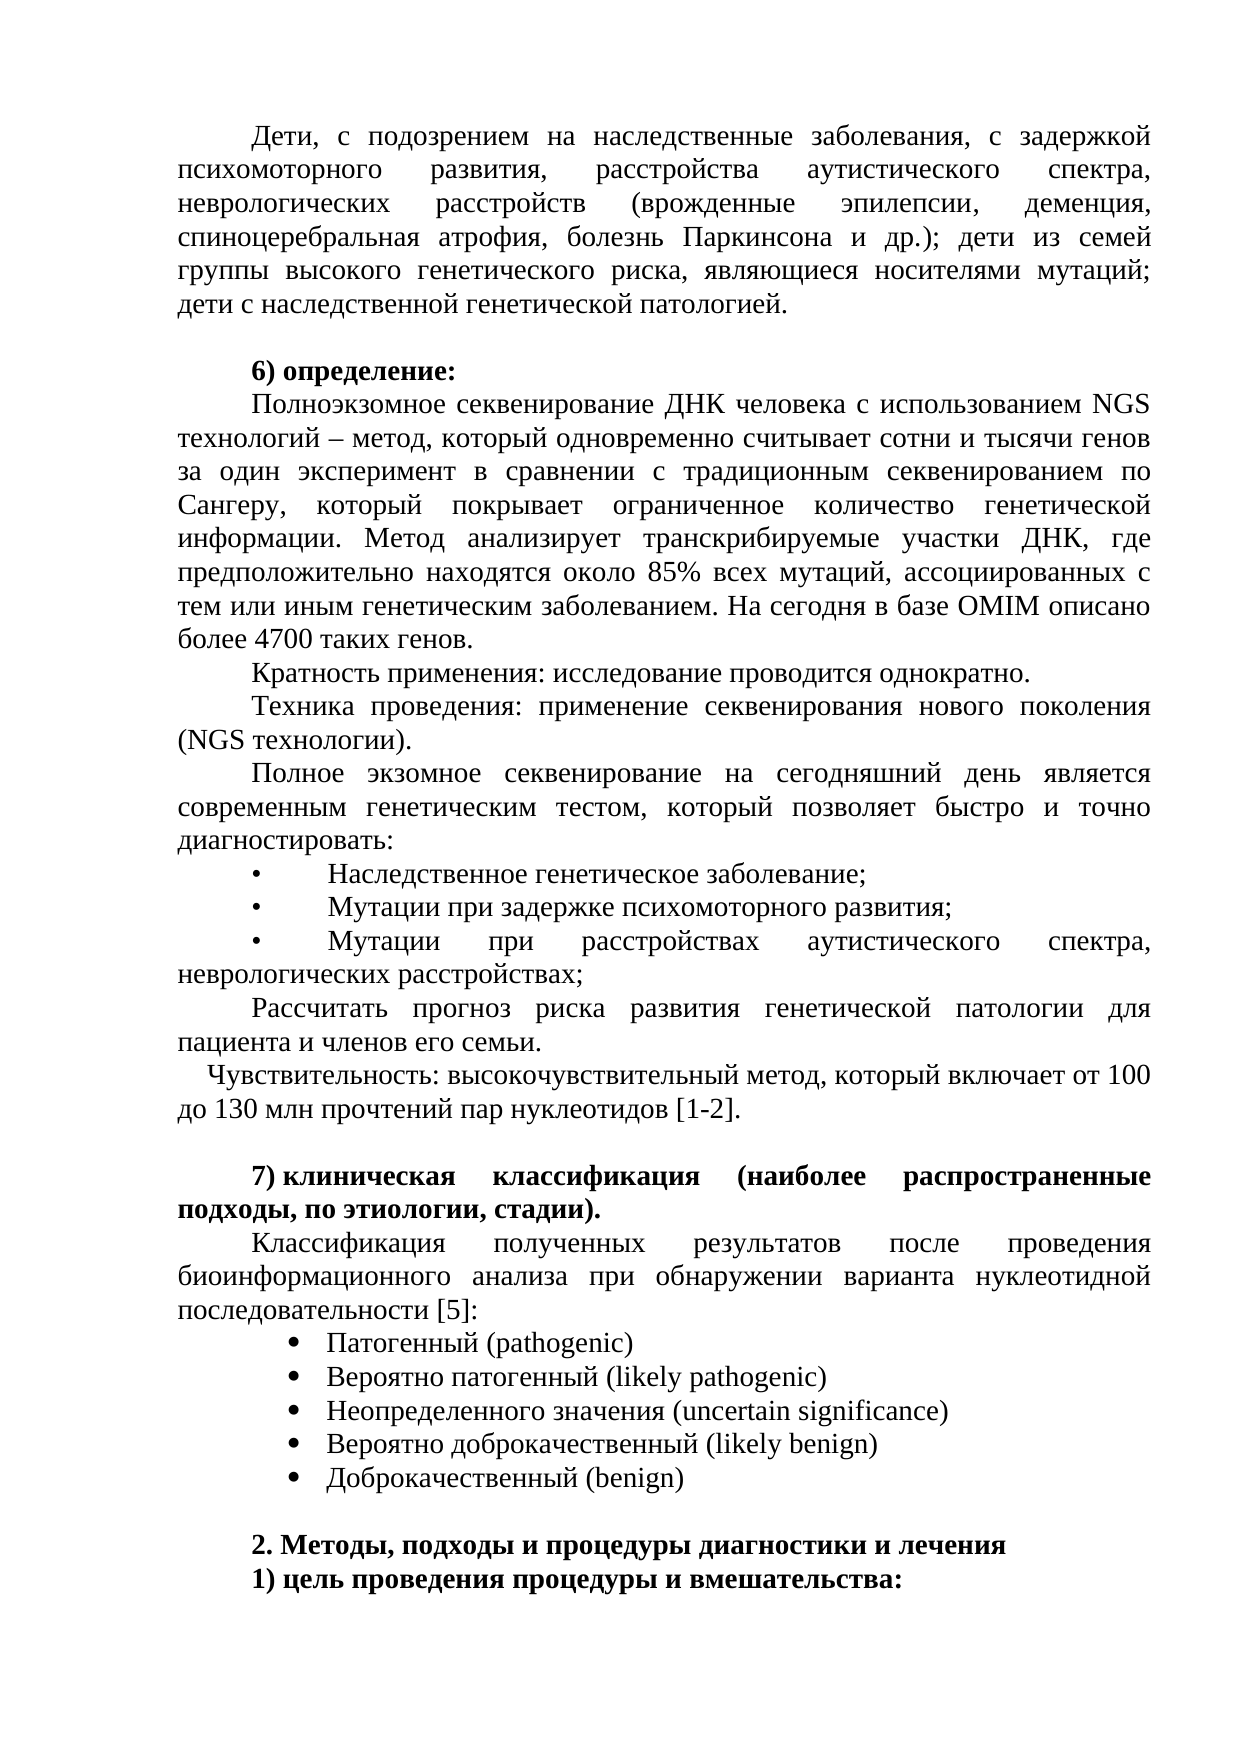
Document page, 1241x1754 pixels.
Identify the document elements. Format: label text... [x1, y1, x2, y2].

text • Наследственное генетическое заболевание; [177, 856, 1152, 889]
text 1) цель проведения процедуры и вмешательства: [177, 1561, 1152, 1594]
text Классификация полученных результатов после проведения биоинформационного анализа при обнаружении варианта нуклеотидной последовательности [5]: [177, 1225, 1152, 1326]
text Техника проведения: применение секвенирования нового поколения (NGS технологии). [177, 688, 1152, 755]
text Чувствительность: высокочувствительный метод, который включает от 100 до 130 млн прочтений пар нуклеотидов [1-2]. [177, 1057, 1152, 1124]
text 2. Методы, подходы и процедуры диагностики и лечения [177, 1527, 1152, 1561]
text Кратность применения: исследование проводится однократно. [177, 655, 1152, 688]
text Дети, с подозрением на наследственные заболевания, с задержкой психомоторного развития, расстройства аутистического спектра, неврологических расстройств (врожденные эпилепсии, деменция, спиноцеребральная атрофия, болезнь Паркинсона и др.); дети из семей группы высокого генетического риска, являющиеся носителями мутаций; дети с наследственной генетической патологией. [177, 118, 1152, 319]
text Рассчитать прогноз риска развития генетической патологии для пациента и членов его семьи. [177, 990, 1152, 1057]
list Неопределенного значения (uncertain significance) [288, 1393, 1152, 1427]
text Полное экзомное секвенирование на сегодняшний день является современным генетическим тестом, который позволяет быстро и точно диагностировать: [177, 755, 1152, 856]
list Вероятно доброкачественный (likely benign) [288, 1427, 1152, 1460]
text Полноэкзомное секвенирование ДНК человека с использованием NGS технологий – метод, который одновременно считывает сотни и тысячи генов за один эксперимент в сравнении с традиционным секвенированием по Сангеру, который покрывает ограниченное количество генетической информации. Метод анализирует транскрибируемые участки ДНК, где предположительно находятся около 85% всех мутаций, ассоциированных с тем или иным генетическим заболеванием. На сегодня в базе OMIM описано более 4700 таких генов. [177, 386, 1152, 655]
text 7) клиническая классификация (наиболее распространенные подходы, по этиологии, стадии). [177, 1158, 1152, 1225]
list Патогенный (pathogenic) [288, 1326, 1152, 1359]
text 6) определение: [177, 353, 1152, 386]
list Доброкачественный (benign) [288, 1460, 1152, 1494]
text • Мутации при расстройствах аутистического спектра, неврологических расстройствах; [177, 923, 1152, 990]
text • Мутации при задержке психомоторного развития; [177, 889, 1152, 923]
list Вероятно патогенный (likely pathogenic) [288, 1359, 1152, 1393]
